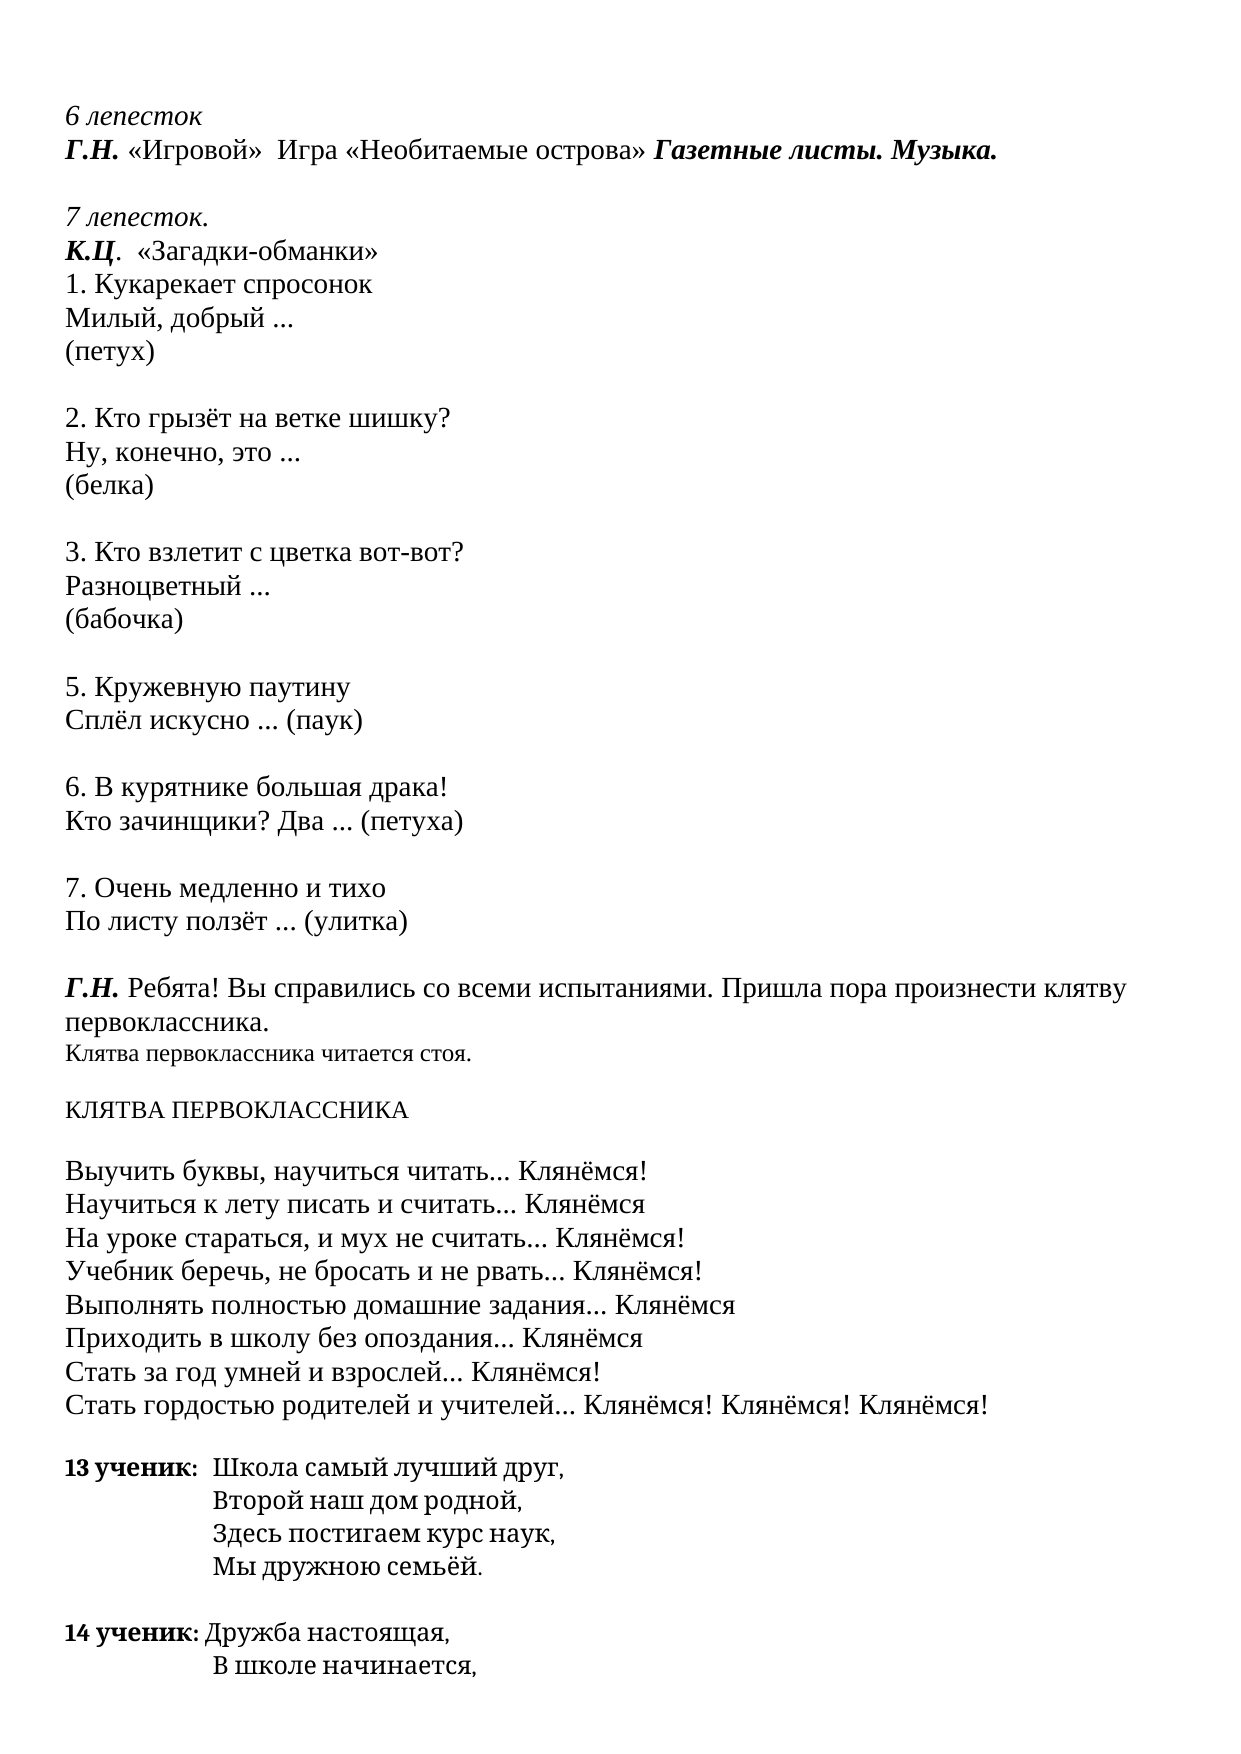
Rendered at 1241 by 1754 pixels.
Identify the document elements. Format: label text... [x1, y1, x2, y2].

text Мы дружною семьёй. [139, 1553, 1175, 1582]
text Стать за год умней и взрослей... Клянёмся! [65, 1354, 1175, 1387]
text 7 лепесток. [65, 199, 1175, 233]
text Выполнять полностью домашние задания... Клянёмся [65, 1287, 1175, 1320]
text 1. Кукарекает спросонок [65, 266, 1175, 300]
text Разноцветный ... [65, 568, 1175, 602]
text 6. В курятнике большая драка! [65, 769, 1175, 803]
text Г.Н. Ребята! Вы справились со всеми испытаниями. Пришла пора произнести клятву первоклассника. [65, 971, 1175, 1038]
text КЛЯТВА ПЕРВОКЛАССНИКА [65, 1095, 1175, 1124]
text Клятва первоклассника читается стоя. [65, 1038, 1175, 1066]
text Кто зачинщики? Два ... (петуха) [65, 803, 1175, 836]
text (петух) [65, 333, 1175, 367]
text 13 ученик: Школа самый лучший друг, [65, 1454, 1175, 1483]
text На уроке стараться, и мух не считать... Клянёмся! [65, 1220, 1175, 1253]
text Г.Н. «Игровой» Игра «Необитаемые острова» Газетные листы. Музыка. [65, 132, 1175, 166]
text Выучить буквы, научиться читать... Клянёмся! [65, 1153, 1175, 1186]
text Приходить в школу без опоздания... Клянёмся [65, 1320, 1175, 1354]
text Стать гордостью родителей и учителей... Клянёмся! Клянёмся! Клянёмся! [65, 1387, 1175, 1421]
text Ну, конечно, это ... [65, 434, 1175, 467]
text Милый, добрый ... [65, 300, 1175, 333]
text Здесь постигаем курс наук, [139, 1520, 1175, 1549]
text 2. Кто грызёт на ветке шишку? [65, 400, 1175, 434]
text Научиться к лету писать и считать... Клянёмся [65, 1186, 1175, 1220]
text 14 ученик: Дружба настоящая, [65, 1619, 1175, 1648]
text (белка) [65, 467, 1175, 501]
text 6 лепесток [65, 98, 1175, 132]
text (бабочка) [65, 602, 1175, 635]
text 3. Кто взлетит с цветка вот-вот? [65, 534, 1175, 568]
text По листу ползёт ... (улитка) [65, 903, 1175, 937]
text Сплёл искусно ... (паук) [65, 702, 1175, 736]
text К.Ц. «Загадки-обманки» [65, 233, 1175, 266]
text 5. Кружевную паутину [65, 669, 1175, 702]
text В школе начинается, [139, 1652, 1175, 1681]
text Учебник беречь, не бросать и не рвать... Клянёмся! [65, 1253, 1175, 1287]
text Второй наш дом родной, [139, 1487, 1175, 1516]
text 7. Очень медленно и тихо [65, 870, 1175, 903]
